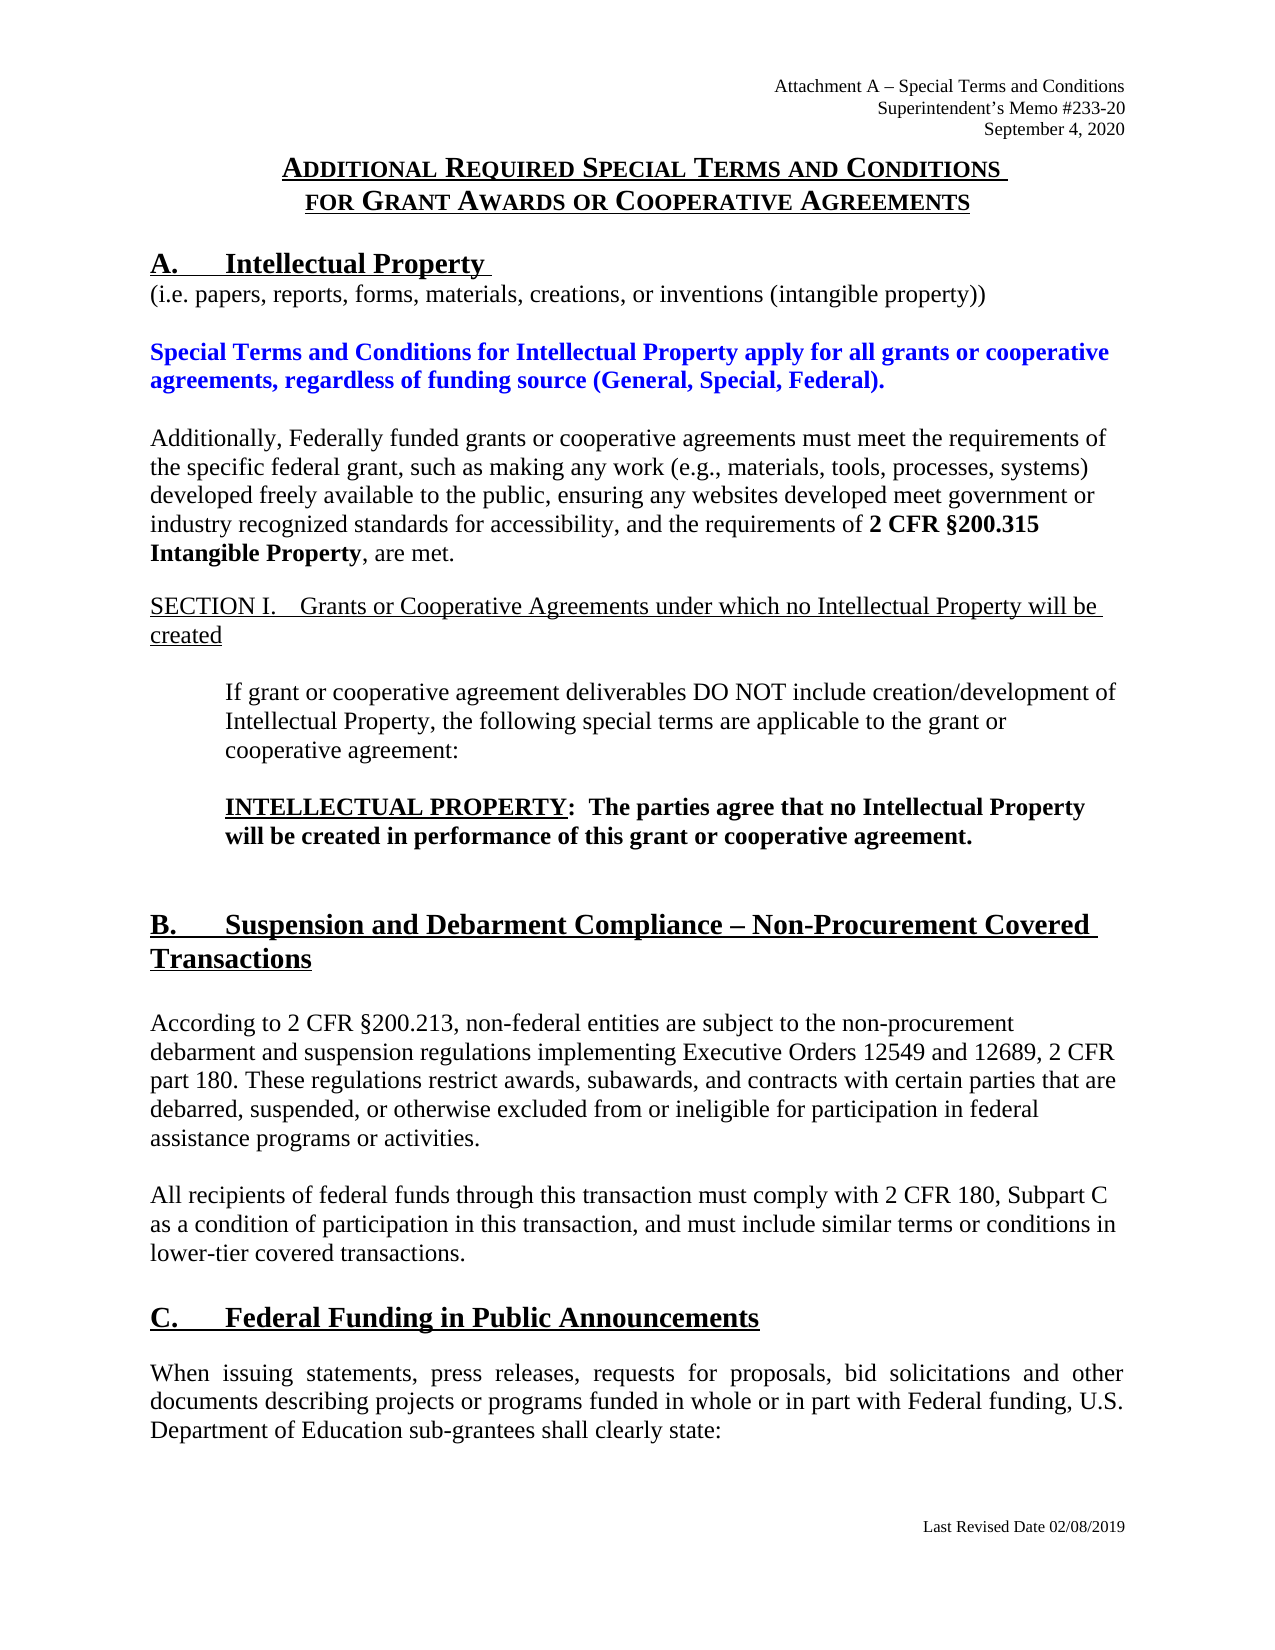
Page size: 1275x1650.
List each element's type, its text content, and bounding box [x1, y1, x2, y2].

text All recipients of federal funds through this transaction must comply with 2 CFR 180, Subpart C as a condition of participation in this transaction, and must include similar terms or conditions in lower-tier covered transactions. [150, 1180, 1125, 1267]
text B. Suspension and Debarment Compliance – Non-Procurement Covered Transactions [150, 907, 1125, 974]
text (i.e. papers, reports, forms, materials, creations, or inventions (intangible property)) [150, 279, 1125, 308]
text Special Terms and Conditions for Intellectual Property apply for all grants or cooperative agreements, regardless of funding source (General, Special, Federal). [150, 337, 1125, 394]
text Additionally, Federally funded grants or cooperative agreements must meet the requirements of the specific federal grant, such as making any work (e.g., materials, tools, processes, systems) developed freely available to the public, ensuring any websites developed meet government or industry recognized standards for accessibility, and the requirements of 2 CFR §200.315 Intangible Property, are met. [150, 423, 1125, 567]
text When issuing statements, press releases, requests for proposals, bid solicitations and other documents describing projects or programs funded in whole or in part with Federal funding, U.S. Department of Education sub-grantees shall clearly state: [150, 1358, 1125, 1444]
text SECTION I. Grants or Cooperative Agreements under which no Intellectual Property will be created [150, 591, 1125, 648]
text If grant or cooperative agreement deliverables DO NOT include creation/development of Intellectual Property, the following special terms are applicable to the grant or cooperative agreement: [225, 677, 1125, 763]
text C. Federal Funding in Public Announcements [150, 1300, 1125, 1334]
text INTELLECTUAL PROPERTY: The parties agree that no Intellectual Property will be created in performance of this grant or cooperative agreement. [225, 792, 1125, 850]
text Additional Required Special Terms and Conditions [150, 150, 1125, 183]
text A. Intellectual Property [150, 246, 1125, 279]
text According to 2 CFR §200.213, non-federal entities are subject to the non-procurement debarment and suspension regulations implementing Executive Orders 12549 and 12689, 2 CFR part 180. These regulations restrict awards, subawards, and contracts with certain parties that are debarred, suspended, or otherwise excluded from or ineligible for participation in federal assistance programs or activities. [150, 1008, 1125, 1152]
text for Grant Awards or Cooperative Agreements [150, 183, 1125, 217]
